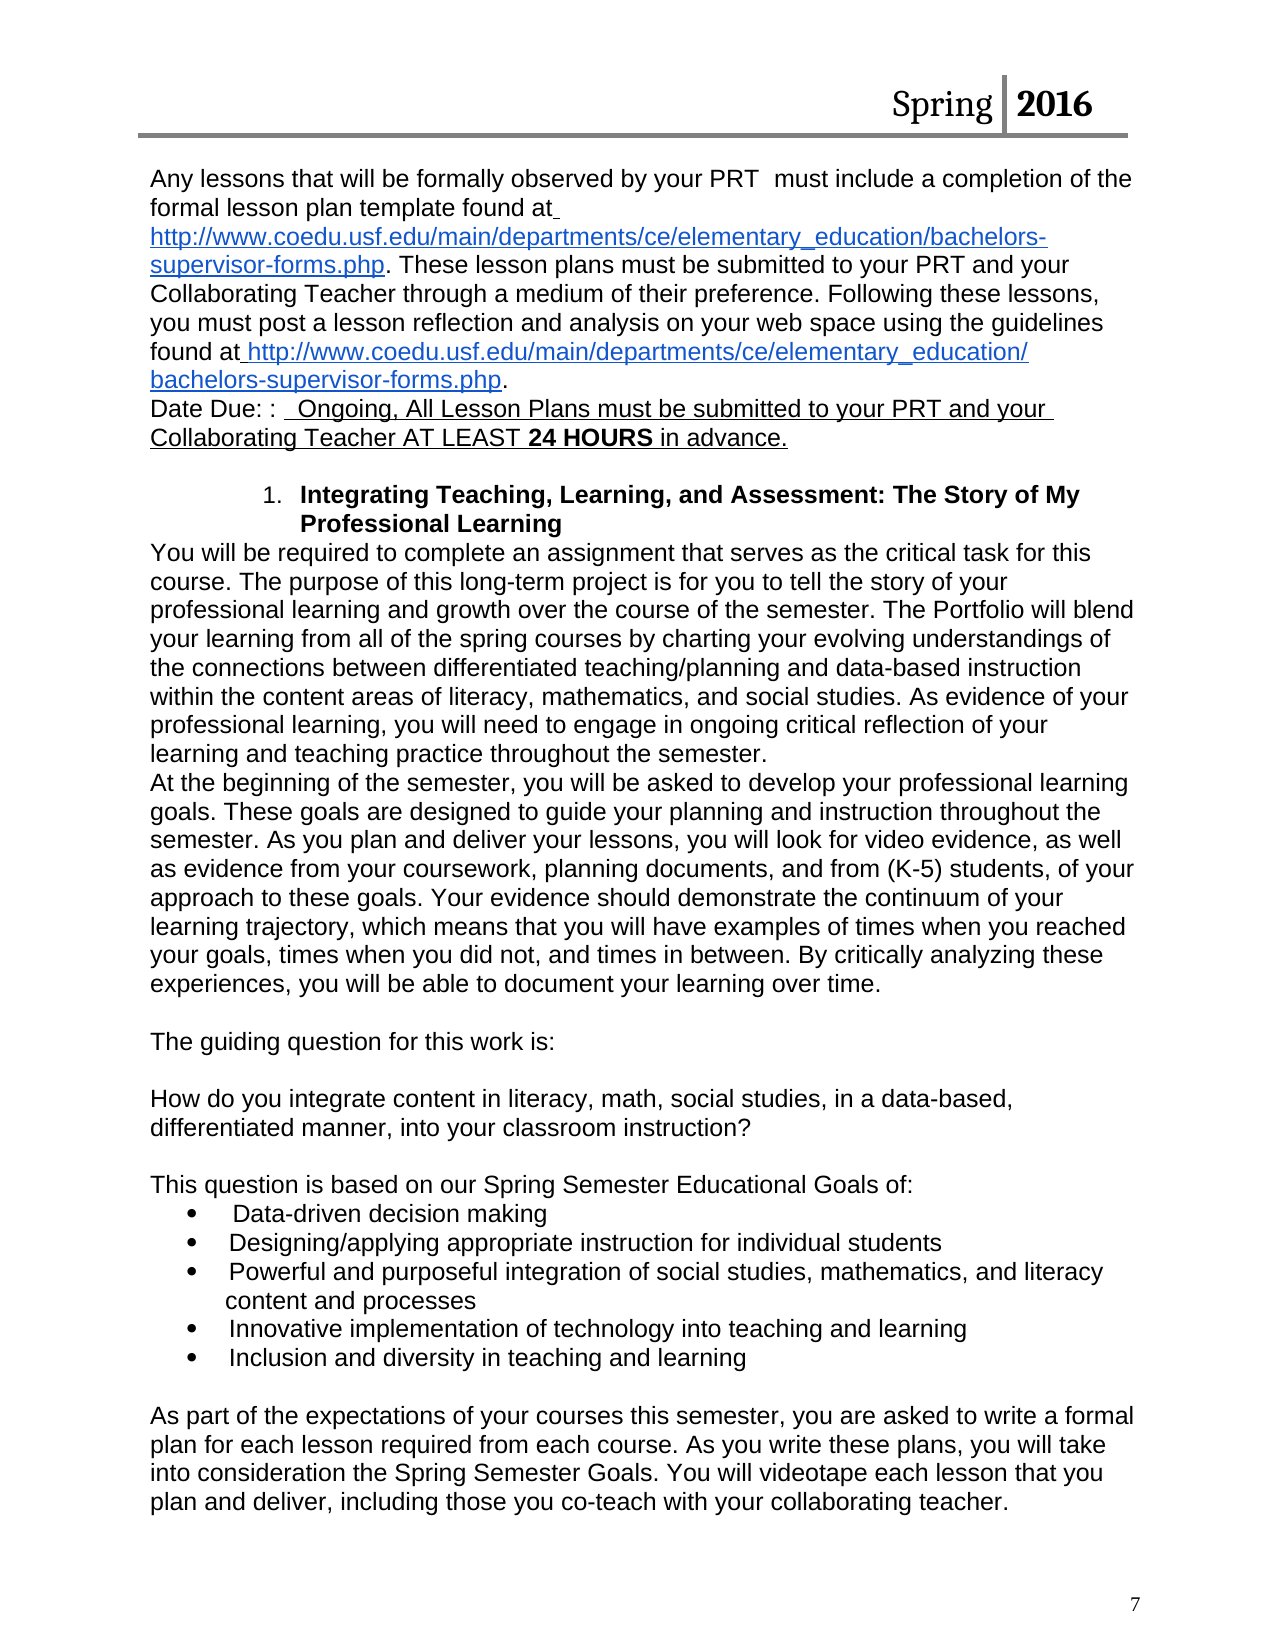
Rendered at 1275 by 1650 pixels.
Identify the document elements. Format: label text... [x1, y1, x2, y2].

text The guiding question for this work is: [150, 1027, 1140, 1055]
text How do you integrate content in literacy, math, social studies, in a data-based, differentiated manner, into your classroom instruction? [150, 1084, 1140, 1142]
list Powerful and purposeful integration of social studies, mathematics, and literacy content and processes [187, 1257, 1140, 1314]
list Data-driven decision making [187, 1199, 1140, 1228]
text You will be required to complete an assignment that serves as the critical task for this course. The purpose of this long-term project is for you to tell the story of your professional learning and growth over the course of the semester. The Portfolio will blend your learning from all of the spring courses by charting your evolving understandings of the connections between differentiated teaching/planning and data-based instruction within the content areas of literacy, mathematics, and social studies. As evidence of your professional learning, you will need to engage in ongoing critical reflection of your learning and teaching practice throughout the semester. [150, 538, 1140, 768]
list Integrating Teaching, Learning, and Assessment: The Story of My Professional Learning [262, 480, 1140, 538]
text Any lessons that will be formally observed by your PRT must include a completion of the formal lesson plan template found at http://www.coedu.usf.edu/main/departments/ce/elementary_education/bachelors-supervisor-forms.php. These lesson plans must be submitted to your PRT and your Collaborating Teacher through a medium of their preference. Following these lessons, you must post a lesson reflection and analysis on your web space using the guidelines found at http://www.coedu.usf.edu/main/departments/ce/elementary_education/bachelors-supervisor-forms.php. [150, 164, 1140, 394]
text At the beginning of the semester, you will be asked to develop your professional learning goals. These goals are designed to guide your planning and instruction throughout the semester. As you plan and deliver your lessons, you will look for video evidence, as well as evidence from your coursework, planning documents, and from (K-5) students, of your approach to these goals. Your evidence should demonstrate the continuum of your learning trajectory, which means that you will have examples of times when you reached your goals, times when you did not, and times in between. By critically analyzing these experiences, you will be able to document your learning over time. [150, 768, 1140, 998]
list Designing/applying appropriate instruction for individual students [187, 1228, 1140, 1257]
text Date Due: : Ongoing, All Lesson Plans must be submitted to your PRT and your Collaborating Teacher AT LEAST 24 HOURS in advance. [150, 394, 1140, 452]
list Innovative implementation of technology into teaching and learning [187, 1314, 1140, 1343]
list Inclusion and diversity in teaching and learning [187, 1343, 1140, 1372]
text This question is based on our Spring Semester Educational Goals of: [150, 1170, 1140, 1199]
text As part of the expectations of your courses this semester, you are asked to write a formal plan for each lesson required from each course. As you write these plans, you will take into consideration the Spring Semester Goals. You will videotape each lesson that you plan and deliver, including those you co-teach with your collaborating teacher. [150, 1401, 1140, 1516]
